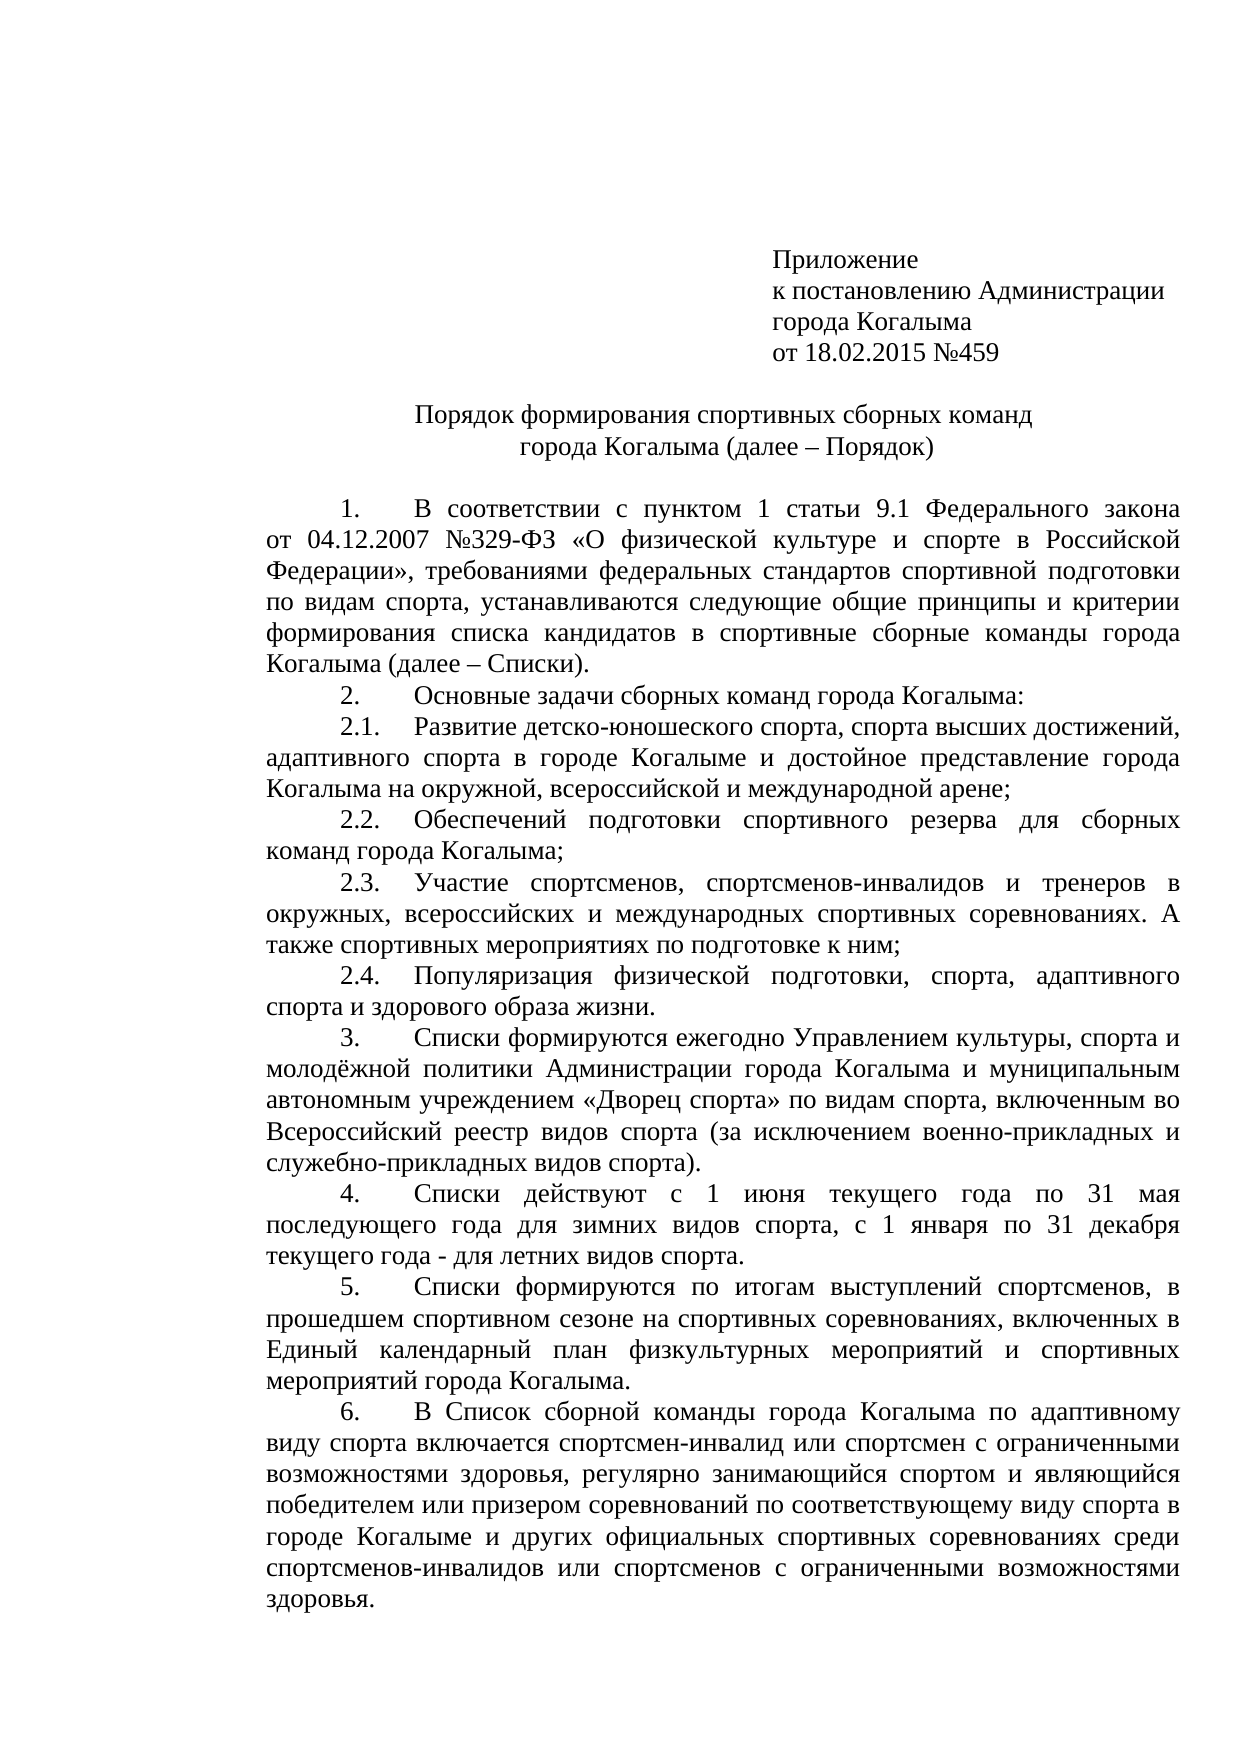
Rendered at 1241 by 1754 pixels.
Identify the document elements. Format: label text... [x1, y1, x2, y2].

text от 18.02.2015 №459 [772, 336, 1181, 367]
list Списки действуют с 1 июня текущего года по 31 мая последующего года для зимних видов спорта, с 1 января по 31 декабря текущего года - для летних видов спорта. [266, 1177, 1181, 1271]
text города Когалыма [772, 305, 1181, 336]
list Участие спортсменов, спортсменов-инвалидов и тренеров в окружных, всероссийских и международных спортивных соревнованиях. А также спортивных мероприятиях по подготовке к ним; [266, 866, 1181, 959]
list Списки формируются по итогам выступлений спортсменов, в прошедшем спортивном сезоне на спортивных соревнованиях, включенных в Единый календарный план физкультурных мероприятий и спортивных мероприятий города Когалыма. [266, 1271, 1181, 1395]
list Списки формируются ежегодно Управлением культуры, спорта и молодёжной политики Администрации города Когалыма и муниципальным автономным учреждением «Дворец спорта» по видам спорта, включенным во Всероссийский реестр видов спорта (за исключением военно-прикладных и служебно-прикладных видов спорта). [266, 1021, 1181, 1177]
list В соответствии с пунктом 1 статьи 9.1 Федерального закона от 04.12.2007 №329-ФЗ «О физической культуре и спорте в Российской Федерации», требованиями федеральных стандартов спортивной подготовки по видам спорта, устанавливаются следующие общие принципы и критерии формирования списка кандидатов в спортивные сборные команды города Когалыма (далее – Списки). [266, 492, 1181, 679]
text к постановлению Администрации [772, 274, 1181, 305]
list Популяризация физической подготовки, спорта, адаптивного спорта и здорового образа жизни. [266, 959, 1181, 1021]
list Развитие детско-юношеского спорта, спорта высших достижений, адаптивного спорта в городе Когалыме и достойное представление города Когалыма на окружной, всероссийской и международной арене; [266, 710, 1181, 803]
text Приложение [772, 243, 1181, 274]
text города Когалыма (далее – Порядок) [266, 429, 1181, 461]
list В Список сборной команды города Когалыма по адаптивному виду спорта включается спортсмен-инвалид или спортсмен с ограниченными возможностями здоровья, регулярно занимающийся спортом и являющийся победителем или призером соревнований по соответствующему виду спорта в городе Когалыме и других официальных спортивных соревнованиях среди спортсменов-инвалидов или спортсменов с ограниченными возможностями здоровья. [266, 1395, 1181, 1613]
list Основные задачи сборных команд города Когалыма: [266, 679, 1181, 710]
text Порядок формирования спортивных сборных команд [266, 398, 1181, 429]
list Обеспечений подготовки спортивного резерва для сборных команд города Когалыма; [266, 803, 1181, 866]
